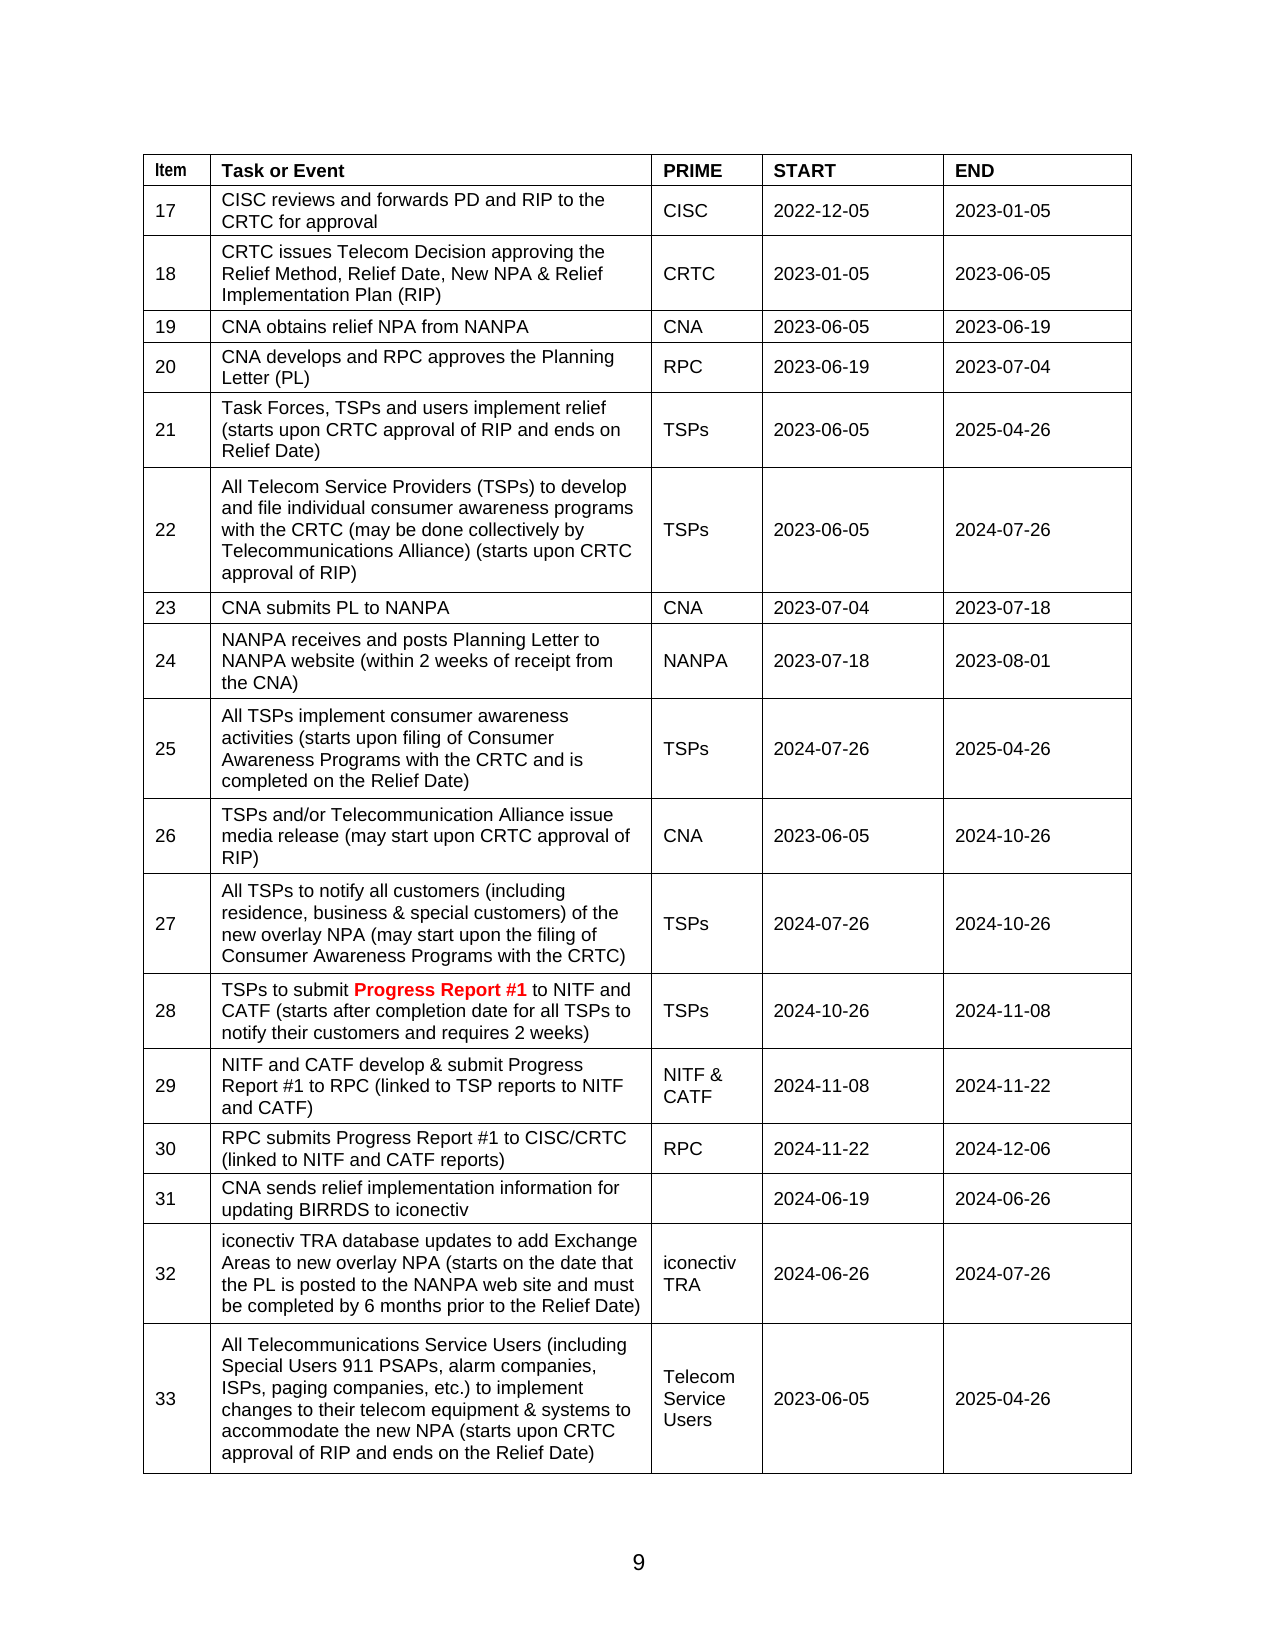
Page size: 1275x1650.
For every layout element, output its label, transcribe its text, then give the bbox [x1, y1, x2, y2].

table_cell All Telecom Service Providers (TSPs) to develop and file individual consumer awareness programs with the CRTC (may be done collectively by Telecommunications Alliance) (starts upon CRTC approval of RIP) [211, 468, 651, 592]
table_cell iconectiv TRA [652, 1224, 762, 1323]
table_cell 33 [144, 1324, 210, 1473]
table_cell NANPA [652, 624, 762, 698]
table_cell 2023-07-18 [944, 593, 1131, 623]
table_cell 2023-06-05 [763, 468, 943, 592]
table_cell 28 [144, 974, 210, 1048]
table_header Item [144, 155, 210, 185]
table_cell 26 [144, 799, 210, 873]
table_cell NITF & CATF [652, 1049, 762, 1123]
table_cell TSPs [652, 699, 762, 798]
table_cell CNA sends relief implementation information for updating BIRRDS to iconectiv [211, 1174, 651, 1223]
table_cell 2025-04-26 [944, 699, 1131, 798]
table_cell All Telecommunications Service Users (including Special Users 911 PSAPs, alarm companies, ISPs, paging companies, etc.) to implement changes to their telecom equipment & systems to accommodate the new NPA (starts upon CRTC approval of RIP and ends on the Relief Date) [211, 1324, 651, 1473]
table_cell CNA [652, 311, 762, 342]
table_cell 27 [144, 874, 210, 973]
table_cell Telecom Service Users [652, 1324, 762, 1473]
table_cell 20 [144, 343, 210, 392]
table_cell 2024-12-06 [944, 1124, 1131, 1173]
table_cell 2024-07-26 [763, 874, 943, 973]
table_cell 24 [144, 624, 210, 698]
table_header END [944, 155, 1131, 185]
table_cell All TSPs to notify all customers (including residence, business & special customers) of the new overlay NPA (may start upon the filing of Consumer Awareness Programs with the CRTC) [211, 874, 651, 973]
table_cell TSPs [652, 974, 762, 1048]
table_cell iconectiv TRA database updates to add Exchange Areas to new overlay NPA (starts on the date that the PL is posted to the NANPA web site and must be completed by 6 months prior to the Relief Date) [211, 1224, 651, 1323]
table_cell 2023-08-01 [944, 624, 1131, 698]
table_cell 25 [144, 699, 210, 798]
table_cell CRTC issues Telecom Decision approving the Relief Method, Relief Date, New NPA & Relief Implementation Plan (RIP) [211, 236, 651, 310]
table_header PRIME [652, 155, 762, 185]
table_cell RPC submits Progress Report #1 to CISC/CRTC (linked to NITF and CATF reports) [211, 1124, 651, 1173]
table_cell 2024-10-26 [944, 799, 1131, 873]
table_cell 29 [144, 1049, 210, 1123]
table_cell 30 [144, 1124, 210, 1173]
table_cell 32 [144, 1224, 210, 1323]
table_cell 2023-06-05 [763, 1324, 943, 1473]
table_header Task or Event [211, 155, 651, 185]
table_cell TSPs and/or Telecommunication Alliance issue media release (may start upon CRTC approval of RIP) [211, 799, 651, 873]
table_cell 2023-06-19 [763, 343, 943, 392]
table_cell NANPA receives and posts Planning Letter to NANPA website (within 2 weeks of receipt from the CNA) [211, 624, 651, 698]
table_cell CRTC [652, 236, 762, 310]
table_cell CNA obtains relief NPA from NANPA [211, 311, 651, 342]
table_cell 2023-06-05 [763, 393, 943, 467]
table_cell TSPs to submit Progress Report #1 to NITF and CATF (starts after completion date for all TSPs to notify their customers and requires 2 weeks) [211, 974, 651, 1048]
table_cell RPC [652, 343, 762, 392]
table_cell 23 [144, 593, 210, 623]
table_cell 17 [144, 186, 210, 235]
table_cell CISC reviews and forwards PD and RIP to the CRTC for approval [211, 186, 651, 235]
table_cell 2023-01-05 [944, 186, 1131, 235]
table_cell 2024-07-26 [944, 468, 1131, 592]
table_cell 22 [144, 468, 210, 592]
table_cell CNA [652, 799, 762, 873]
table_cell 2024-11-08 [763, 1049, 943, 1123]
table_cell TSPs [652, 468, 762, 592]
table_cell 19 [144, 311, 210, 342]
table_cell 2024-11-22 [763, 1124, 943, 1173]
table_cell 2024-11-22 [944, 1049, 1131, 1123]
table_cell 2025-04-26 [944, 1324, 1131, 1473]
table_cell 2025-04-26 [944, 393, 1131, 467]
table_cell TSPs [652, 393, 762, 467]
table_cell CNA [652, 593, 762, 623]
table_cell 2023-07-18 [763, 624, 943, 698]
table_cell 2023-01-05 [763, 236, 943, 310]
table_cell 2023-07-04 [763, 593, 943, 623]
table_cell 31 [144, 1174, 210, 1223]
table_cell 2022-12-05 [763, 186, 943, 235]
table_cell CNA submits PL to NANPA [211, 593, 651, 623]
table_cell 2023-06-05 [763, 311, 943, 342]
table_cell 2023-06-05 [944, 236, 1131, 310]
table_header START [763, 155, 943, 185]
table_cell 2024-06-19 [763, 1174, 943, 1223]
table_cell 2024-07-26 [763, 699, 943, 798]
table_cell 2024-11-08 [944, 974, 1131, 1048]
table_cell 2024-07-26 [944, 1224, 1131, 1323]
table_cell Task Forces, TSPs and users implement relief (starts upon CRTC approval of RIP and ends on Relief Date) [211, 393, 651, 467]
table_cell CISC [652, 186, 762, 235]
table_cell 2023-06-19 [944, 311, 1131, 342]
table_cell NITF and CATF develop & submit Progress Report #1 to RPC (linked to TSP reports to NITF and CATF) [211, 1049, 651, 1123]
table_cell 2024-10-26 [763, 974, 943, 1048]
table_cell CNA develops and RPC approves the Planning Letter (PL) [211, 343, 651, 392]
table_cell 2023-07-04 [944, 343, 1131, 392]
table_cell All TSPs implement consumer awareness activities (starts upon filing of Consumer Awareness Programs with the CRTC and is completed on the Relief Date) [211, 699, 651, 798]
table_cell RPC [652, 1124, 762, 1173]
table_cell 18 [144, 236, 210, 310]
table_cell 2024-06-26 [944, 1174, 1131, 1223]
table_cell 2023-06-05 [763, 799, 943, 873]
table_cell TSPs [652, 874, 762, 973]
table_cell 2024-06-26 [763, 1224, 943, 1323]
table_cell 21 [144, 393, 210, 467]
table_cell 2024-10-26 [944, 874, 1131, 973]
table_cell [652, 1174, 762, 1223]
